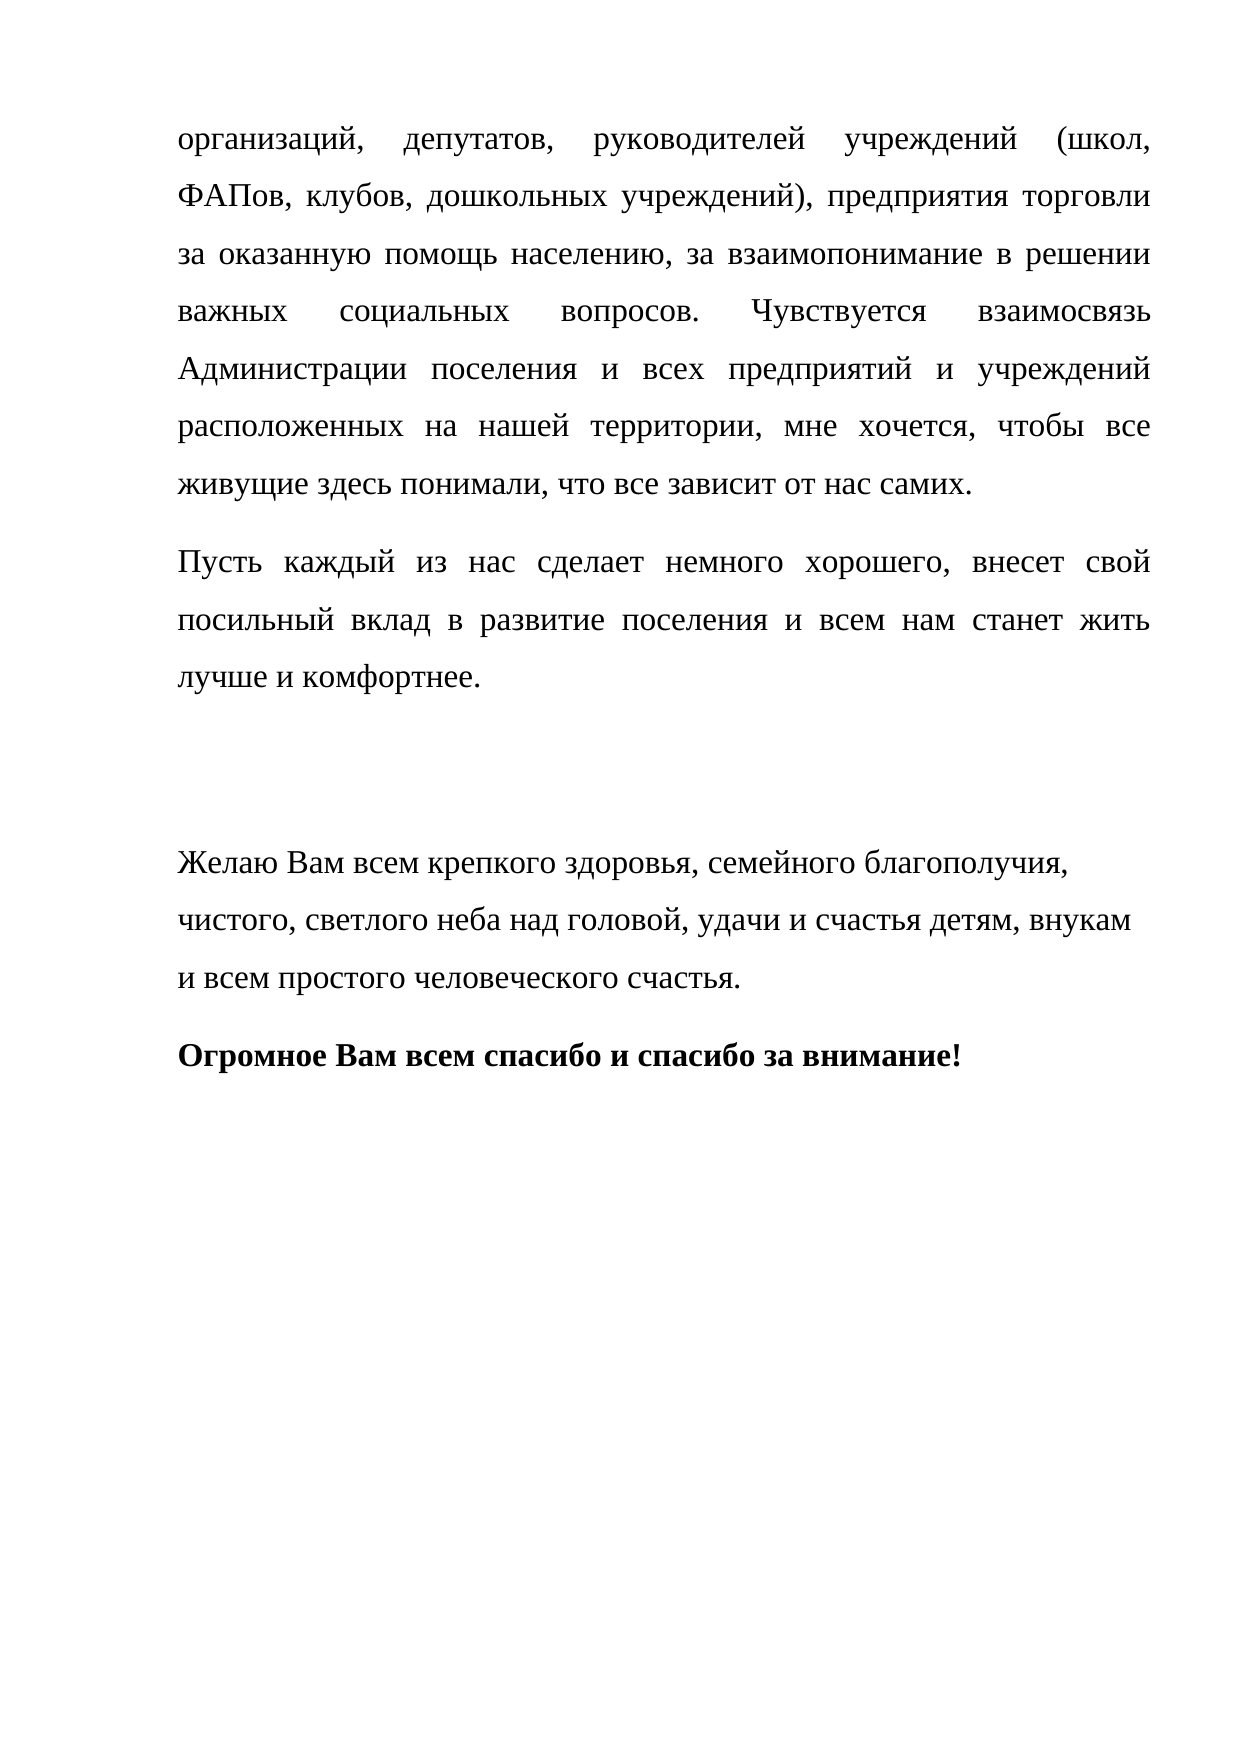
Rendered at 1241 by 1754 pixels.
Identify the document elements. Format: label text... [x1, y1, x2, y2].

text Желаю Вам всем крепкого здоровья, семейного благополучия, чистого, светлого неба над головой, удачи и счастья детям, внукам и всем простого человеческого счастья. [177, 842, 1152, 995]
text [177, 118, 1152, 501]
text Огромное Вам всем спасибо и спасибо за внимание! [177, 1035, 1152, 1073]
text Пусть каждый из нас сделает немного хорошего, внесет свой посильный вклад в развитие поселения и всем нам станет жить лучше и комфортнее. [177, 541, 1152, 695]
